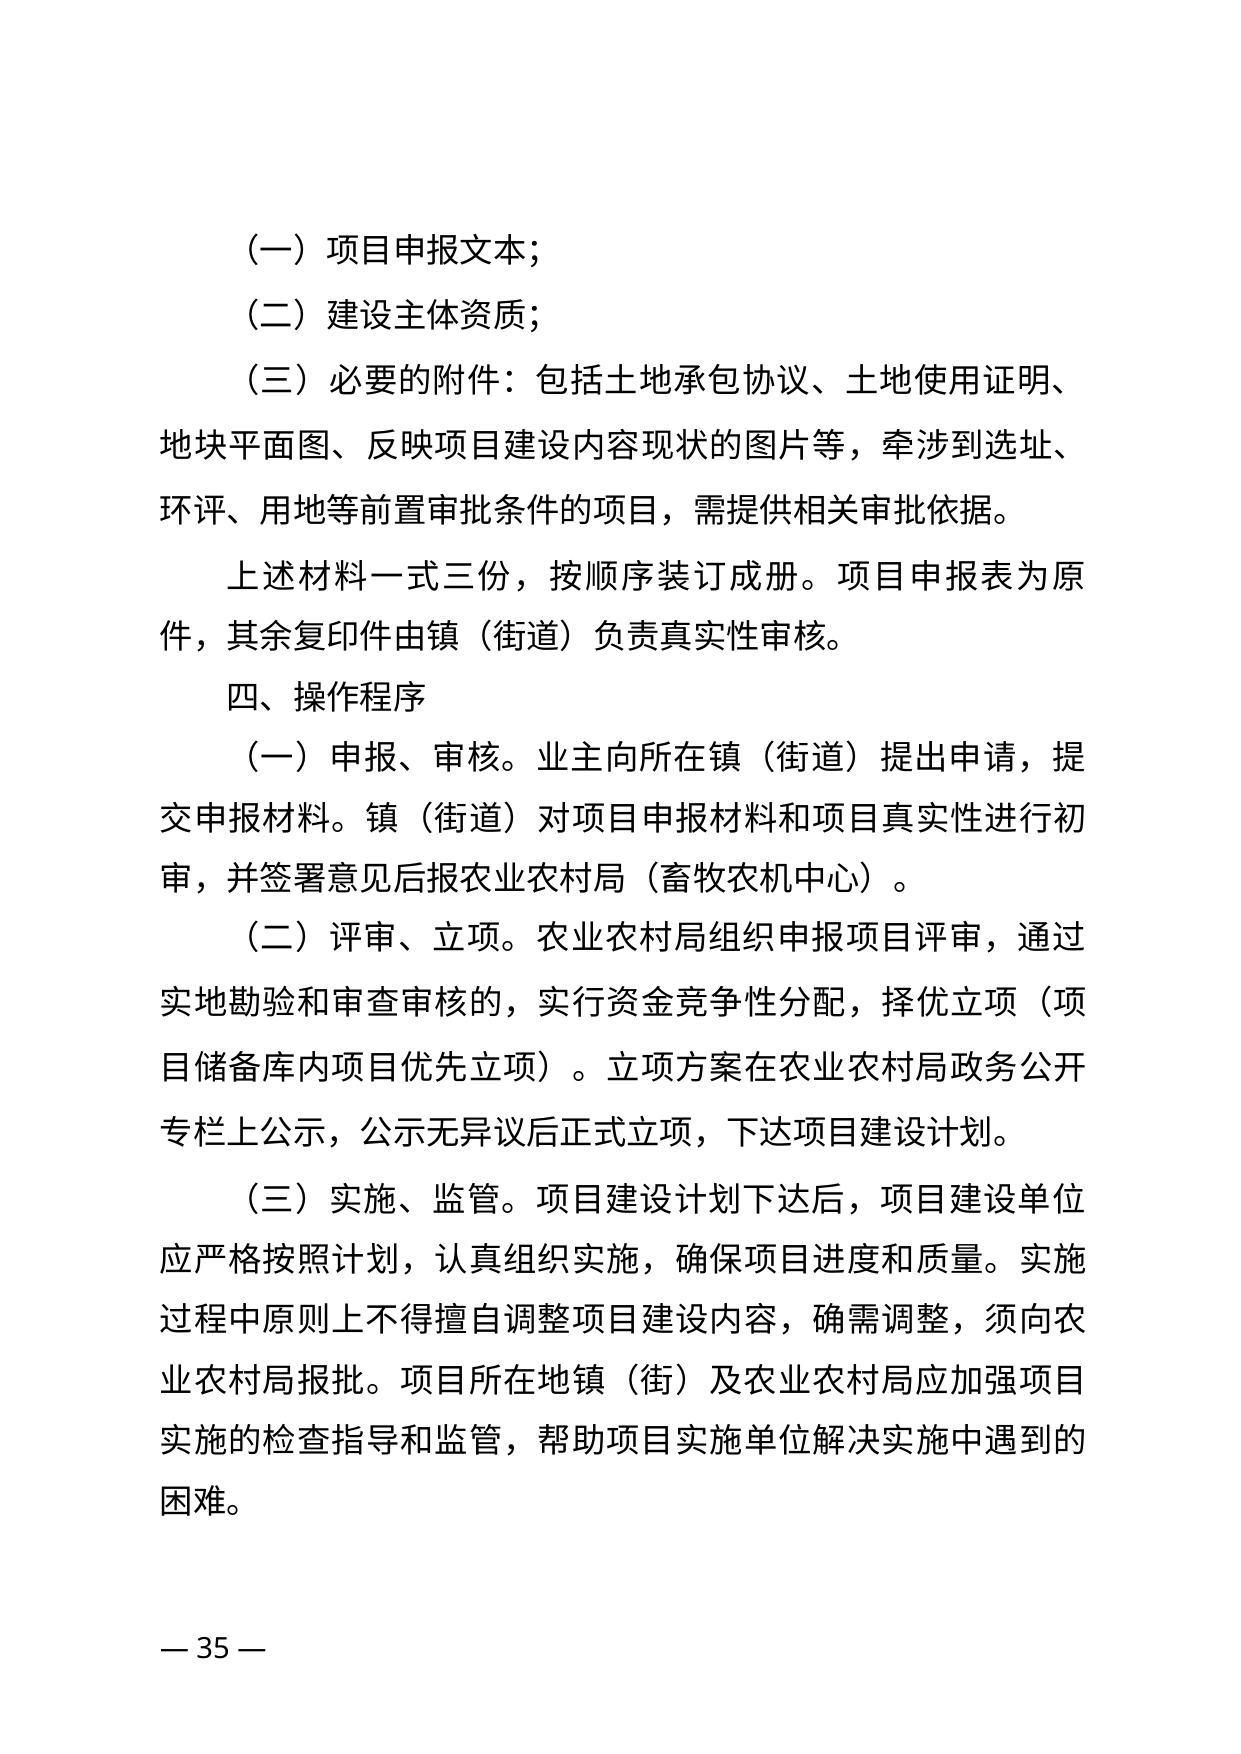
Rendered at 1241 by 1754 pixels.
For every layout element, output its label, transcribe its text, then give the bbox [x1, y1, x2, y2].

text 四、操作程序 [159, 661, 1087, 721]
text 上述材料一式三份，按顺序装订成册。项目申报表为原件，其余复印件由镇（街道）负责真实性审核。 [159, 540, 1087, 661]
text （一）申报、审核。业主向所在镇（街道）提出申请，提交申报材料。镇（街道）对项目申报材料和项目真实性进行初审，并签署意见后报农业农村局（畜牧农机中心）。 [159, 721, 1087, 903]
text （一）项目申报文本； [159, 215, 1087, 280]
text （三）必要的附件：包括土地承包协议、土地使用证明、地块平面图、反映项目建设内容现状的图片等，牵涉到选址、环评、用地等前置审批条件的项目，需提供相关审批依据。 [159, 345, 1087, 540]
text （二）评审、立项。农业农村局组织申报项目评审，通过实地勘验和审查审核的，实行资金竞争性分配，择优立项（项目储备库内项目优先立项）。立项方案在农业农村局政务公开专栏上公示，公示无异议后正式立项，下达项目建设计划。 [159, 903, 1087, 1163]
text （三）实施、监管。项目建设计划下达后，项目建设单位应严格按照计划，认真组织实施，确保项目进度和质量。实施过程中原则上不得擅自调整项目建设内容，确需调整，须向农业农村局报批。项目所在地镇（街）及农业农村局应加强项目实施的检查指导和监管，帮助项目实施单位解决实施中遇到的困难。 [159, 1163, 1087, 1525]
text （二）建设主体资质； [159, 280, 1087, 345]
